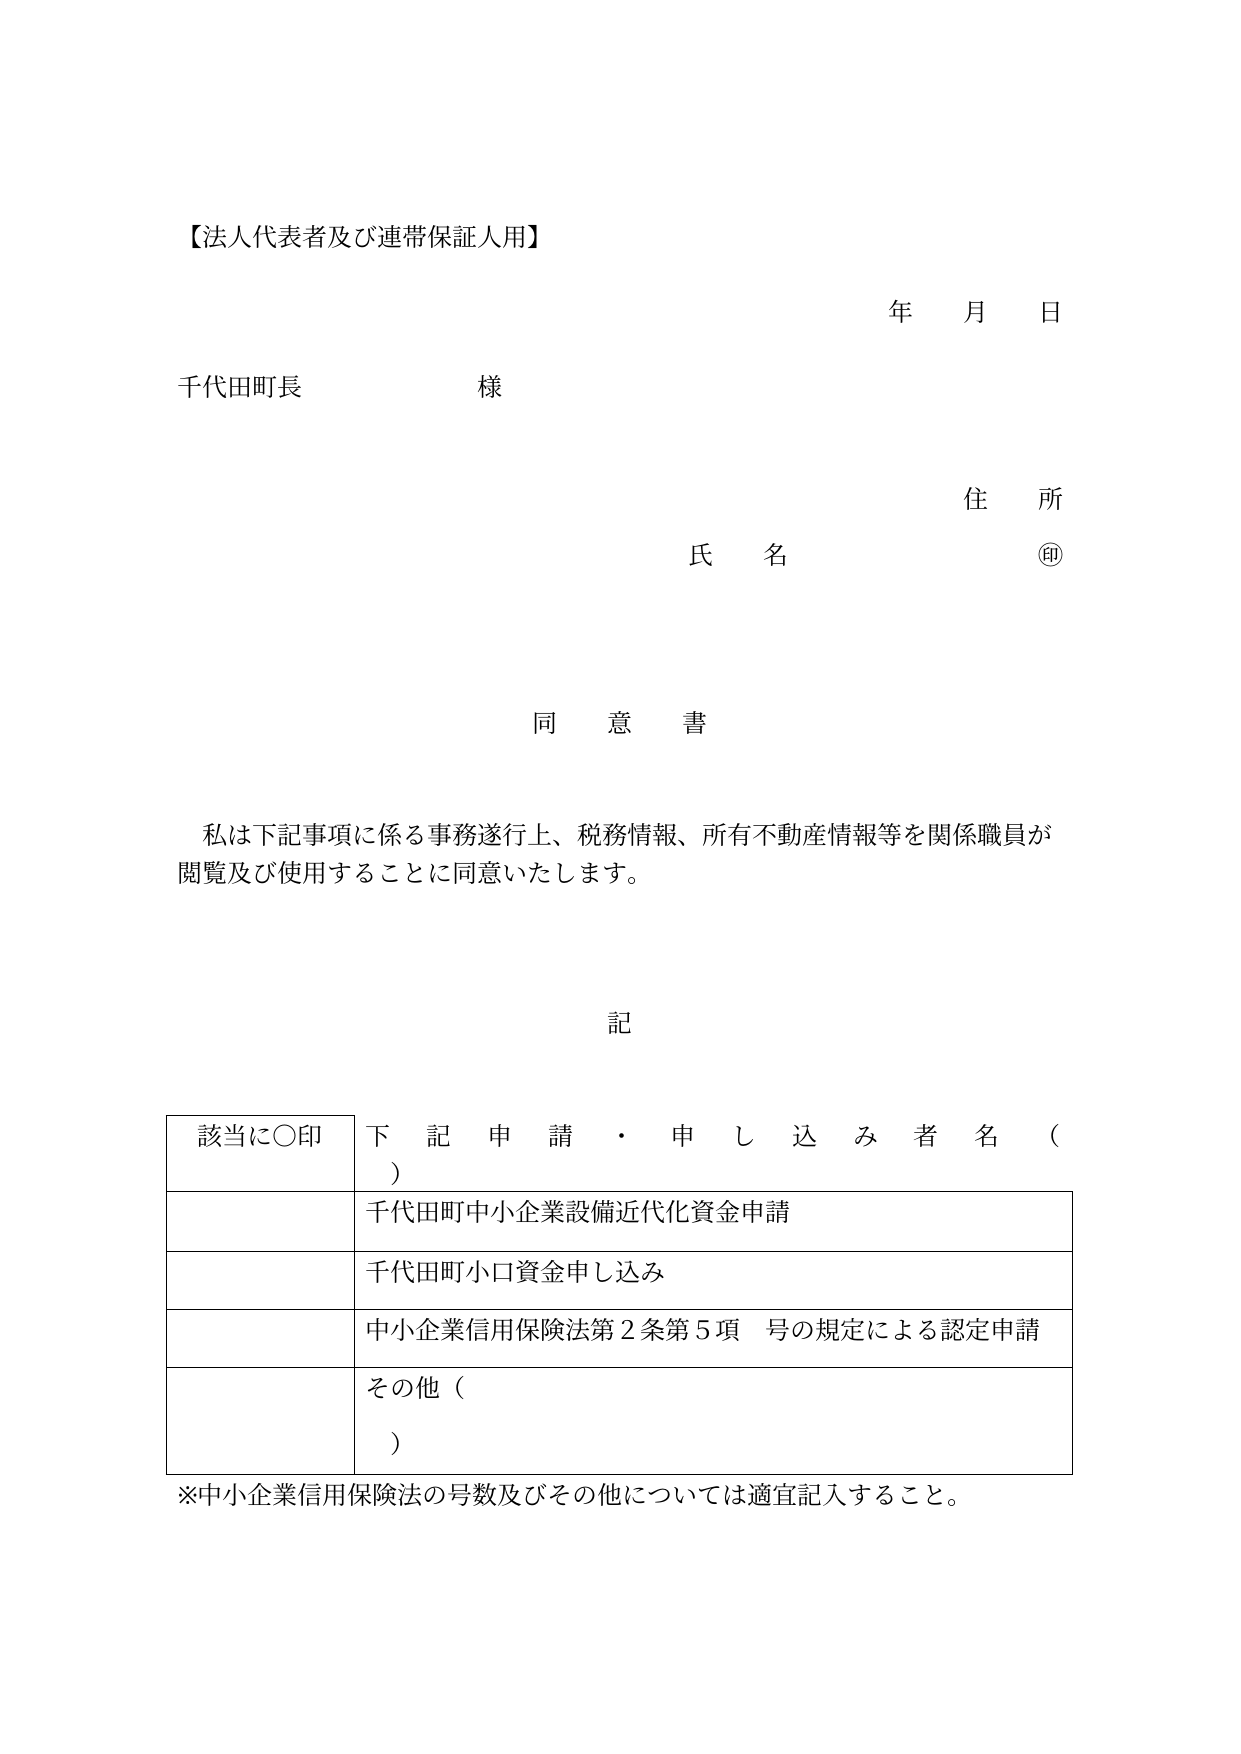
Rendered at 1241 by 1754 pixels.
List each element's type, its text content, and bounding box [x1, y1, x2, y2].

text 住 所 [177, 479, 1063, 517]
text 私は下記事項に係る事務遂行上、税務情報、所有不動産情報等を関係職員が [177, 815, 1063, 853]
table_cell 千代田町中小企業設備近代化資金申請 [355, 1192, 1072, 1251]
text 閲覧及び使用することに同意いたします。 [177, 853, 1063, 890]
text 【法人代表者及び連帯保証人用】 [177, 217, 1063, 254]
text 氏 名 ㊞ [177, 535, 1063, 572]
table_header 該当に○印 [167, 1116, 354, 1191]
table_cell [167, 1192, 354, 1251]
table_cell [167, 1368, 354, 1474]
subtitle 記 [177, 1003, 1063, 1040]
table_cell その他（ ） [355, 1368, 1072, 1474]
table_cell 千代田町小口資金申し込み [355, 1252, 1072, 1309]
text ※中小企業信用保険法の号数及びその他については適宜記入すること。 [177, 1475, 1063, 1512]
table_cell [167, 1310, 354, 1367]
table_header 下記申請・申し込み者名（ ） [355, 1115, 1072, 1191]
table_cell 中小企業信用保険法第２条第５項 号の規定による認定申請 [355, 1310, 1072, 1367]
table_cell [167, 1252, 354, 1309]
text 年 月 日 [177, 292, 1063, 329]
text 同 意 書 [177, 703, 1063, 740]
text 千代田町長 様 [177, 367, 1063, 404]
